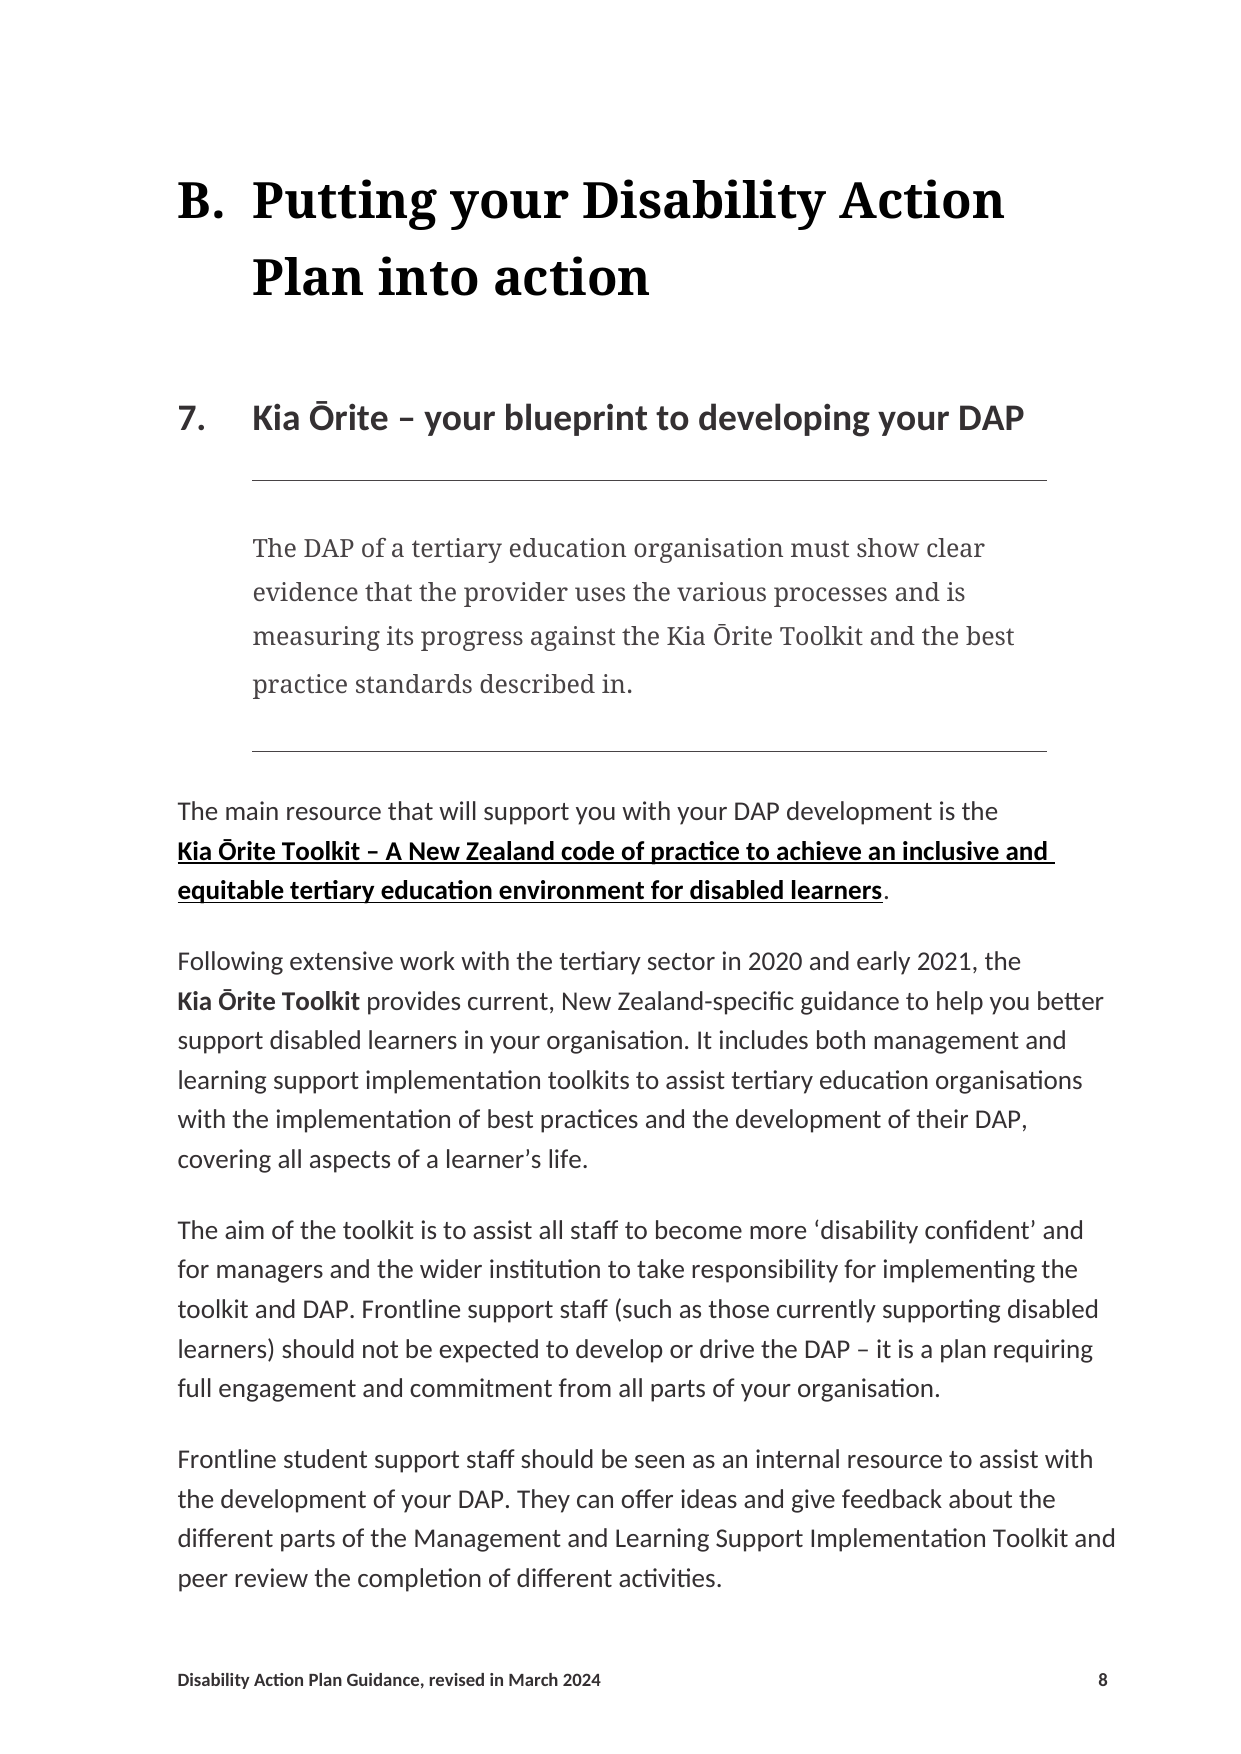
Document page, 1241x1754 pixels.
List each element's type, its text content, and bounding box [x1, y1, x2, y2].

subtitle B. Putting your Disability Action Plan into action [177, 165, 1122, 310]
subtitle 7. Kia Ōrite – your blueprint to developing your DAP [177, 394, 1122, 440]
text Following extensive work with the tertiary sector in 2020 and early 2021, the Kia Ōrite Toolkit provides current, New Zealand-specific guidance to help you better support disabled learners in your organisation. It includes both management and learning support implementation toolkits to assist tertiary education organisations with the implementation of best practices and the development of their DAP, covering all aspects of a learner’s life. [177, 944, 1122, 1175]
text The DAP of a tertiary education organisation must show clear evidence that the provider uses the various processes and is measuring its progress against the Kia Ōrite Toolkit and the best practice standards described in. [252, 481, 1047, 751]
text The main resource that will support you with your DAP development is the Kia Ōrite Toolkit – A New Zealand code of practice to achieve an inclusive and equitable tertiary education environment for disabled learners. [177, 794, 1122, 906]
text The aim of the toolkit is to assist all staff to become more ‘disability confident’ and for managers and the wider institution to take responsibility for implementing the toolkit and DAP. Frontline support staff (such as those currently supporting disabled learners) should not be expected to develop or drive the DAP – it is a plan requiring full engagement and commitment from all parts of your organisation. [177, 1213, 1122, 1404]
text Frontline student support staff should be seen as an internal resource to assist with the development of your DAP. They can offer ideas and give feedback about the different parts of the Management and Learning Support Implementation Toolkit and peer review the completion of different activities. [177, 1442, 1122, 1594]
